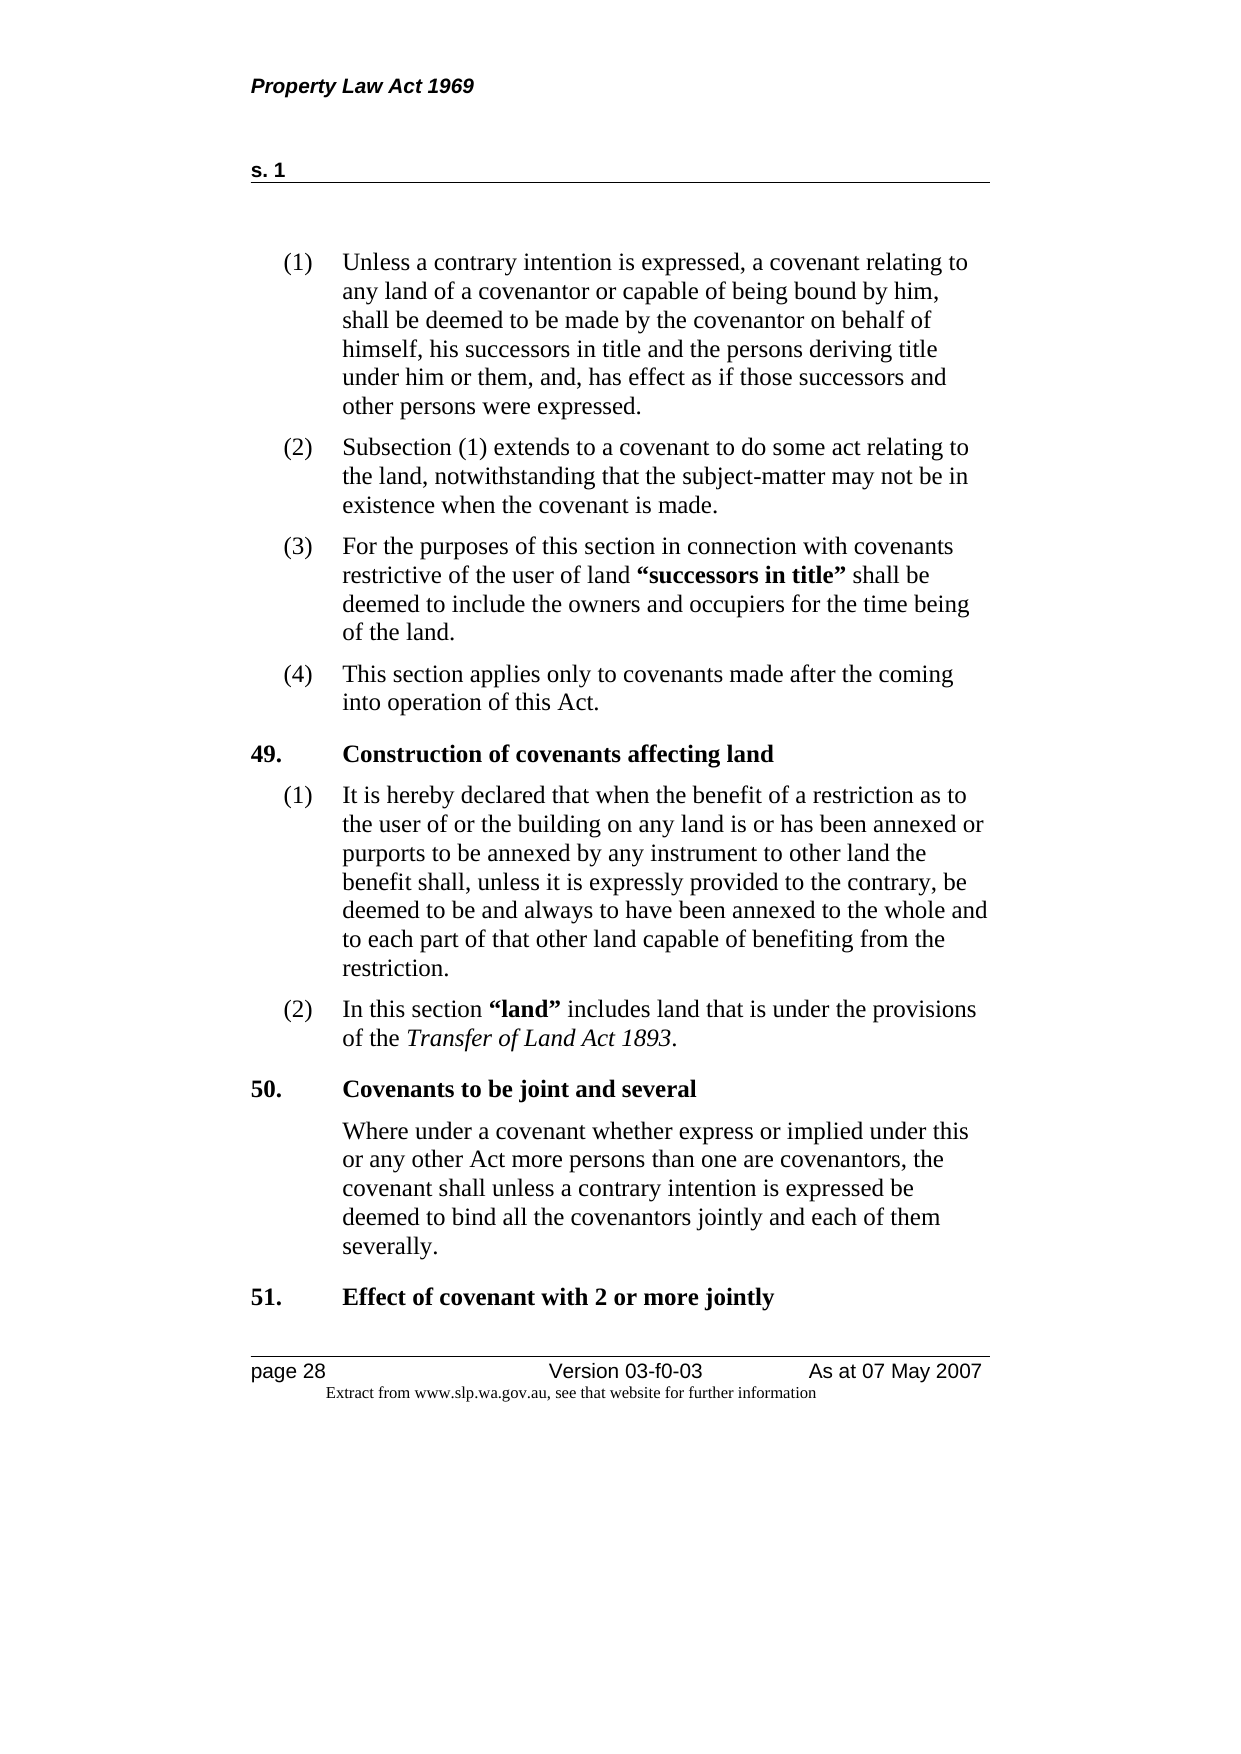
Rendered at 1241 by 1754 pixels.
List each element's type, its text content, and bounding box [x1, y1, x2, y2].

text (2) Subsection (1) extends to a covenant to do some act relating to the land, notwithstanding that the subject-matter may not be in existence when the covenant is made. [251, 432, 990, 519]
text (4) This section applies only to covenants made after the coming into operation of this Act. [251, 659, 990, 716]
subtitle 49. Construction of covenants affecting land [251, 739, 990, 768]
text (2) In this section “land” includes land that is under the provisions of the Transfer of Land Act 1893. [251, 994, 990, 1052]
text (1) It is hereby declared that when the benefit of a restriction as to the user of or the building on any land is or has been annexed or purports to be annexed by any instrument to other land the benefit shall, unless it is expressly provided to the contrary, be deemed to be and always to have been annexed to the whole and to each part of that other land capable of benefiting from the restriction. [251, 780, 990, 982]
text (1) Unless a contrary intention is expressed, a covenant relating to any land of a covenantor or capable of being bound by him, shall be deemed to be made by the covenantor on behalf of himself, his successors in title and the persons deriving title under him or them, and, has effect as if those successors and other persons were expressed. [251, 247, 990, 420]
subtitle 51. Effect of covenant with 2 or more jointly [251, 1282, 990, 1311]
subtitle 50. Covenants to be joint and several [251, 1074, 990, 1103]
text (3) For the purposes of this section in connection with covenants restrictive of the user of land “successors in title” shall be deemed to include the owners and occupiers for the time being of the land. [251, 531, 990, 646]
text Where under a covenant whether express or implied under this or any other Act more persons than one are covenantors, the covenant shall unless a contrary intention is expressed be deemed to bind all the covenantors jointly and each of them severally. [251, 1116, 990, 1259]
